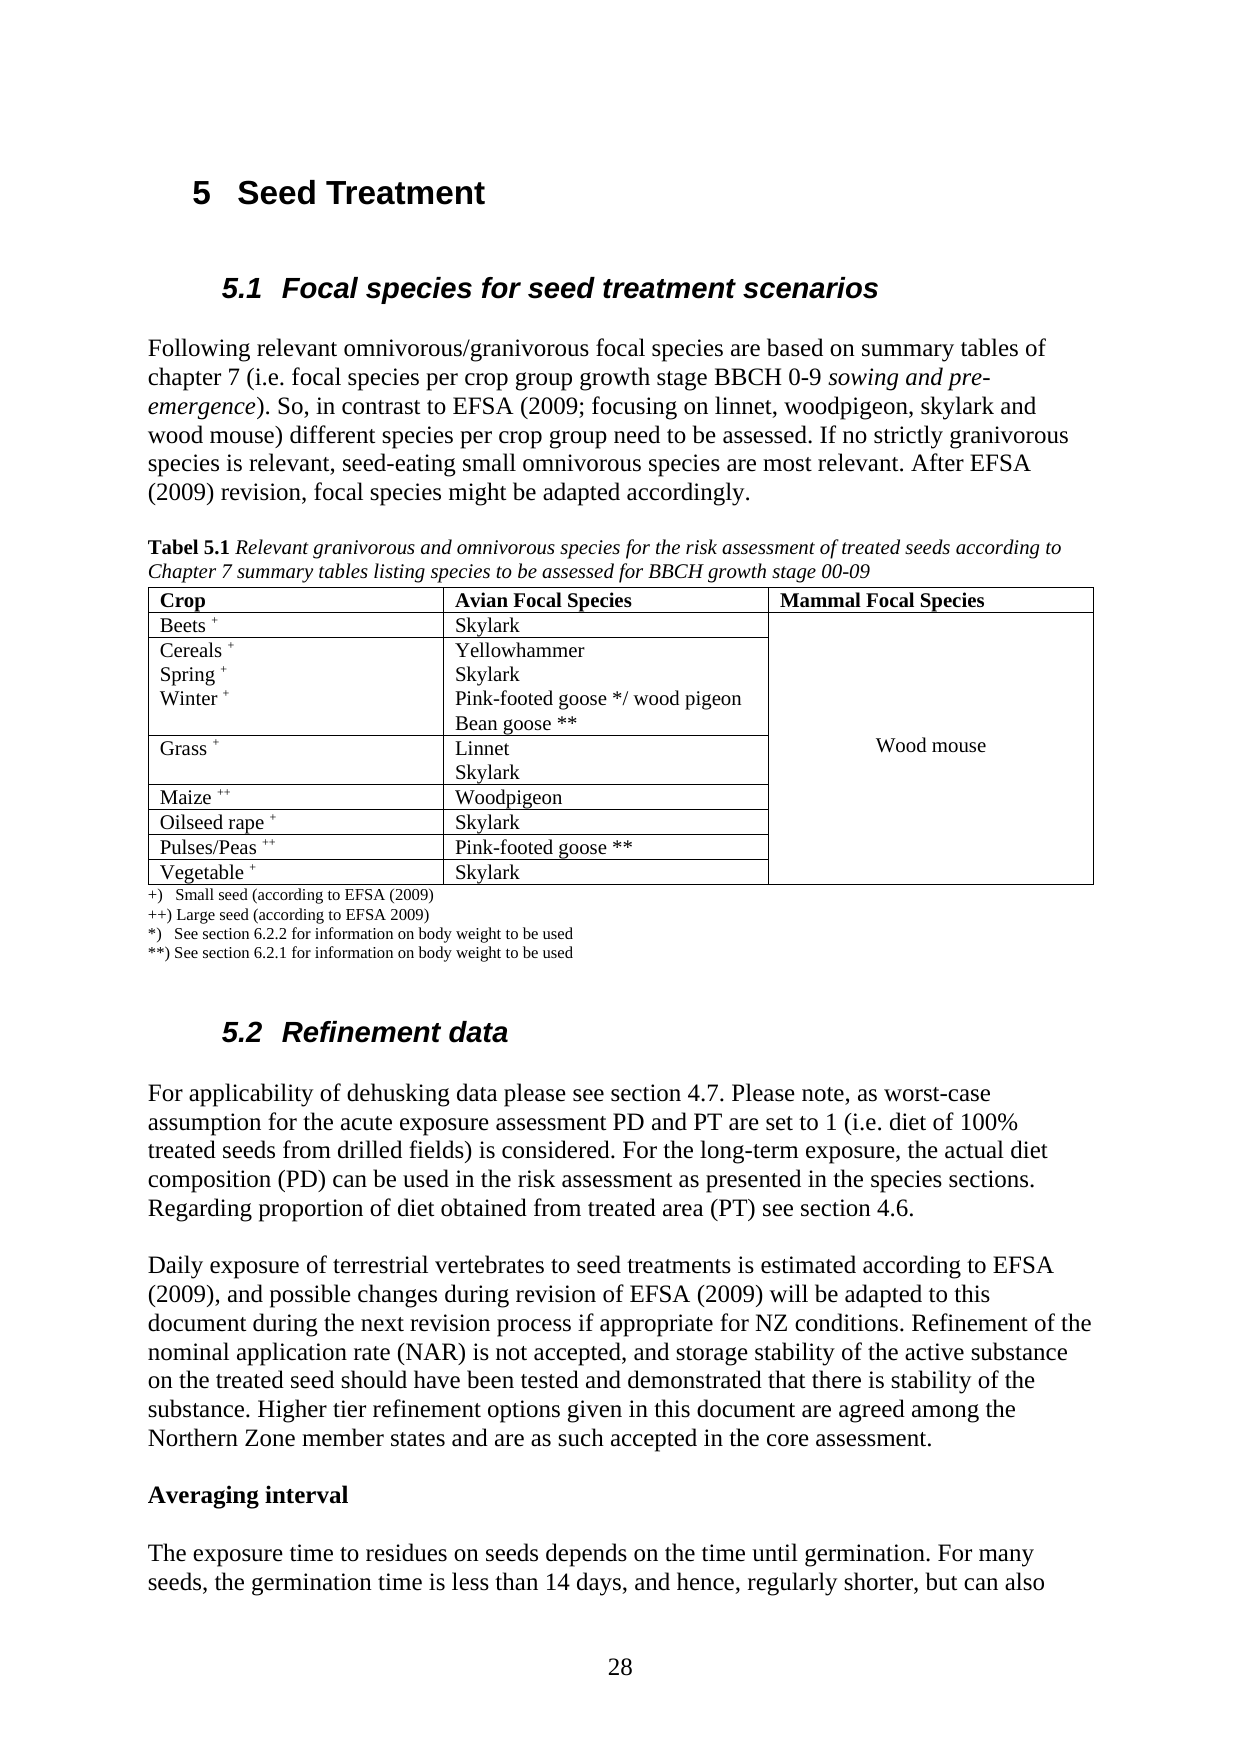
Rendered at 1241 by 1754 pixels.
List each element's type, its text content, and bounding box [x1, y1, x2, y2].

table_cell Oilseed rape + [149, 810, 443, 834]
text Tabel 5.1 Relevant granivorous and omnivorous species for the risk assessment of treated seeds according to Chapter 7 summary tables listing species to be assessed for BBCH growth stage 00-09 [148, 535, 1092, 583]
table_header Crop [149, 588, 443, 612]
table_cell Beets + [149, 613, 443, 637]
table_header Mammal Focal Species [769, 588, 1093, 612]
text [148, 1538, 1092, 1595]
text **) See section 6.2.1 for information on body weight to be used [148, 943, 1092, 962]
table_cell Pink-footed goose ** [444, 835, 768, 859]
text Averaging interval [148, 1480, 1092, 1509]
table_header Avian Focal Species [444, 588, 768, 612]
subtitle Focal species for seed treatment scenarios [222, 271, 1092, 305]
subtitle Seed Treatment [192, 173, 1092, 211]
text +) Small seed (according to EFSA (2009) [148, 885, 1092, 904]
table_cell Skylark [444, 860, 768, 884]
text ++) Large seed (according to EFSA 2009) [148, 904, 1092, 923]
text *) See section 6.2.2 for information on body weight to be used [148, 923, 1092, 943]
table_cell Maize ++ [149, 785, 443, 809]
table_cell Linnet Skylark [444, 736, 768, 784]
table_cell Woodpigeon [444, 785, 768, 809]
table_cell Grass + [149, 736, 443, 784]
subtitle Refinement data [222, 1016, 1092, 1049]
table_cell Wood mouse [769, 613, 1093, 884]
table_cell Pulses/Peas ++ [149, 835, 443, 859]
table_cell Cereals + Spring + Winter + [149, 638, 443, 734]
text For applicability of dehusking data please see section 4.7. Please note, as worst-case assumption for the acute exposure assessment PD and PT are set to 1 (i.e. diet of 100% treated seeds from drilled fields) is considered. For the long-term exposure, the actual diet composition (PD) can be used in the risk assessment as presented in the species sections. Regarding proportion of diet obtained from treated area (PT) see section 4.6. [148, 1078, 1092, 1222]
table_cell Vegetable + [149, 860, 443, 884]
text Daily exposure of terrestrial vertebrates to seed treatments is estimated according to EFSA (2009), and possible changes during revision of EFSA (2009) will be adapted to this document during the next revision process if appropriate for NZ conditions. Refinement of the nominal application rate (NAR) is not accepted, and storage stability of the active substance on the treated seed should have been tested and demonstrated that there is stability of the substance. Higher tier refinement options given in this document are agreed among the Northern Zone member states and are as such accepted in the core assessment. [148, 1250, 1092, 1452]
table_cell Skylark [444, 810, 768, 834]
table_cell Yellowhammer Skylark Pink-footed goose */ wood pigeon Bean goose ** [444, 638, 768, 734]
table_cell Skylark [444, 613, 768, 637]
text Following relevant omnivorous/granivorous focal species are based on summary tables of chapter 7 (i.e. focal species per crop group growth stage BBCH 0-9 sowing and pre-emergence). So, in contrast to EFSA (2009; focusing on linnet, woodpigeon, skylark and wood mouse) different species per crop group need to be assessed. If no strictly granivorous species is relevant, seed-eating small omnivorous species are most relevant. After EFSA (2009) revision, focal species might be adapted accordingly. [148, 333, 1092, 506]
